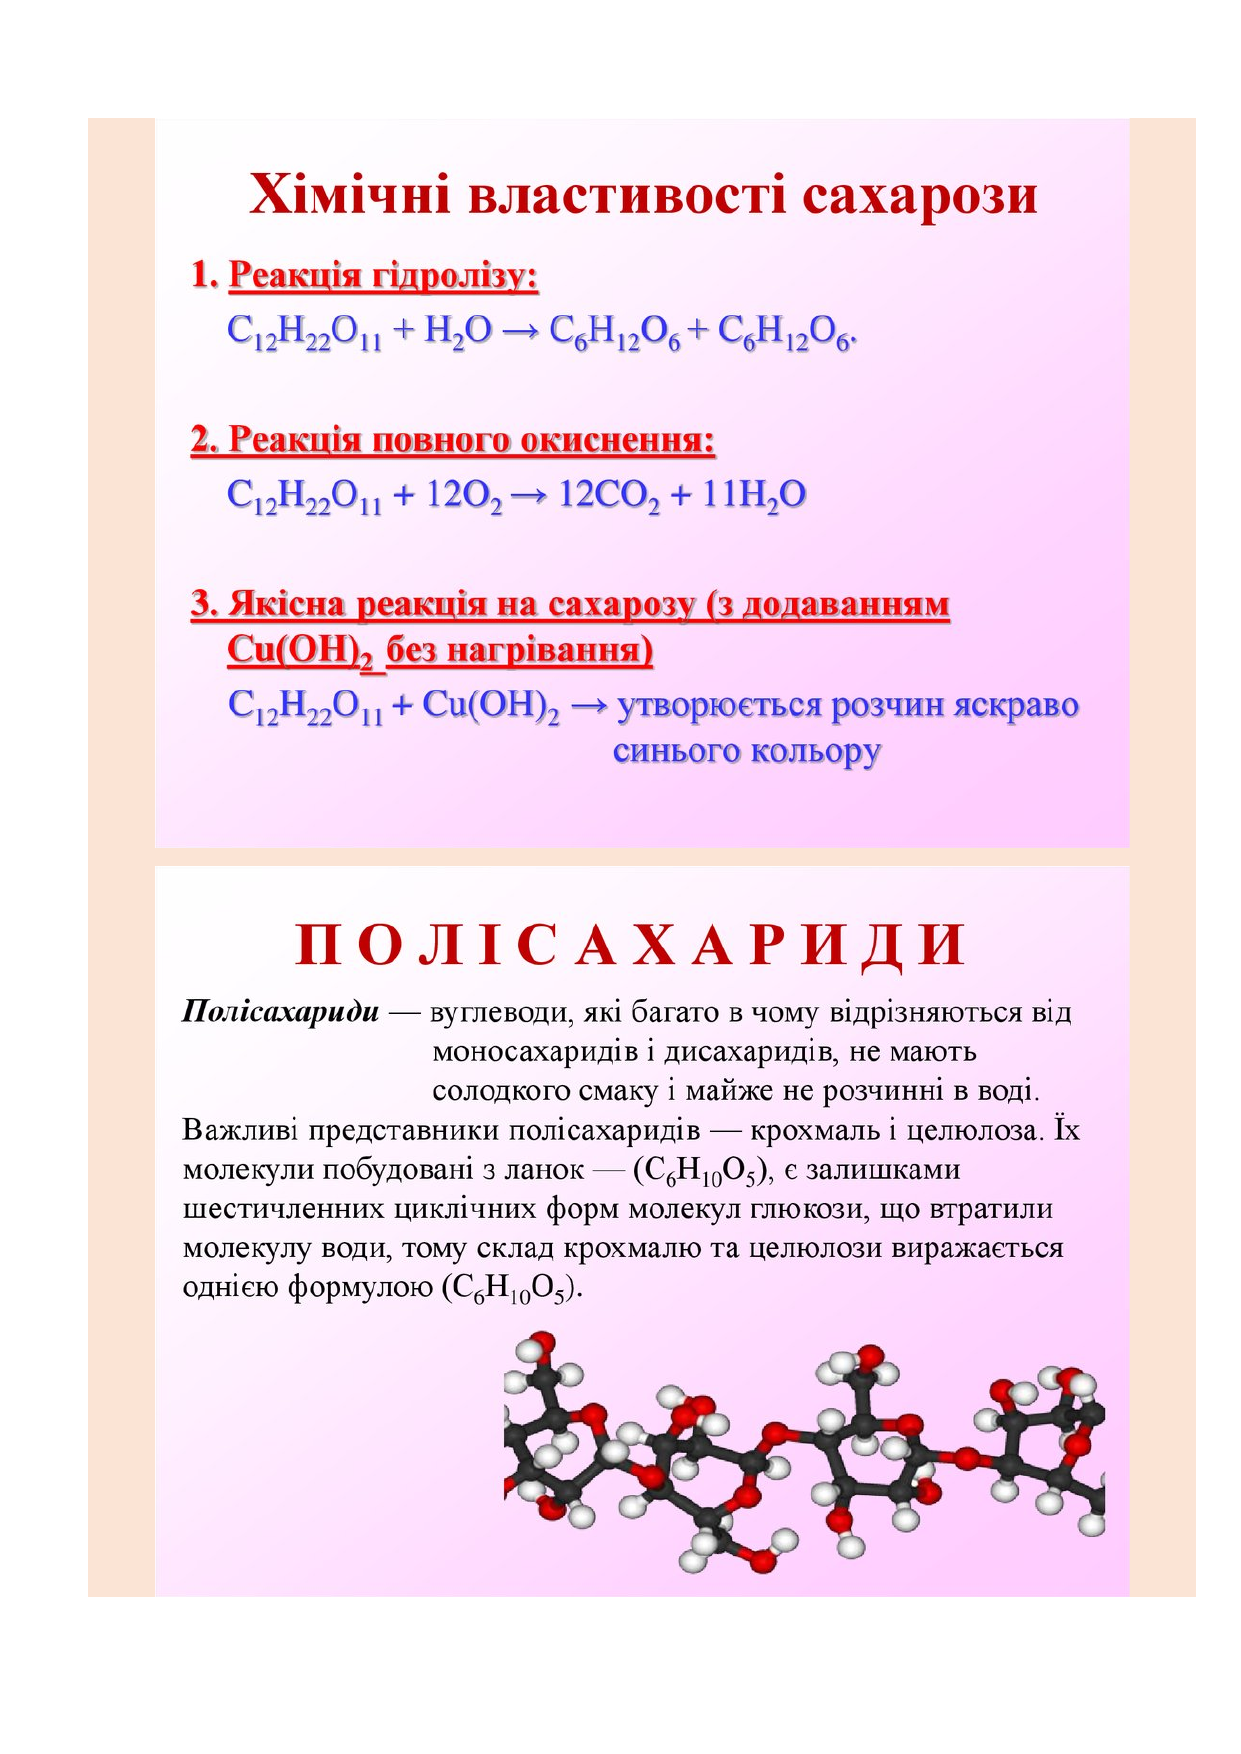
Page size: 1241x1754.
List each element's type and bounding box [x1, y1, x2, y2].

picture [155, 118, 1130, 848]
picture [155, 866, 1130, 1597]
